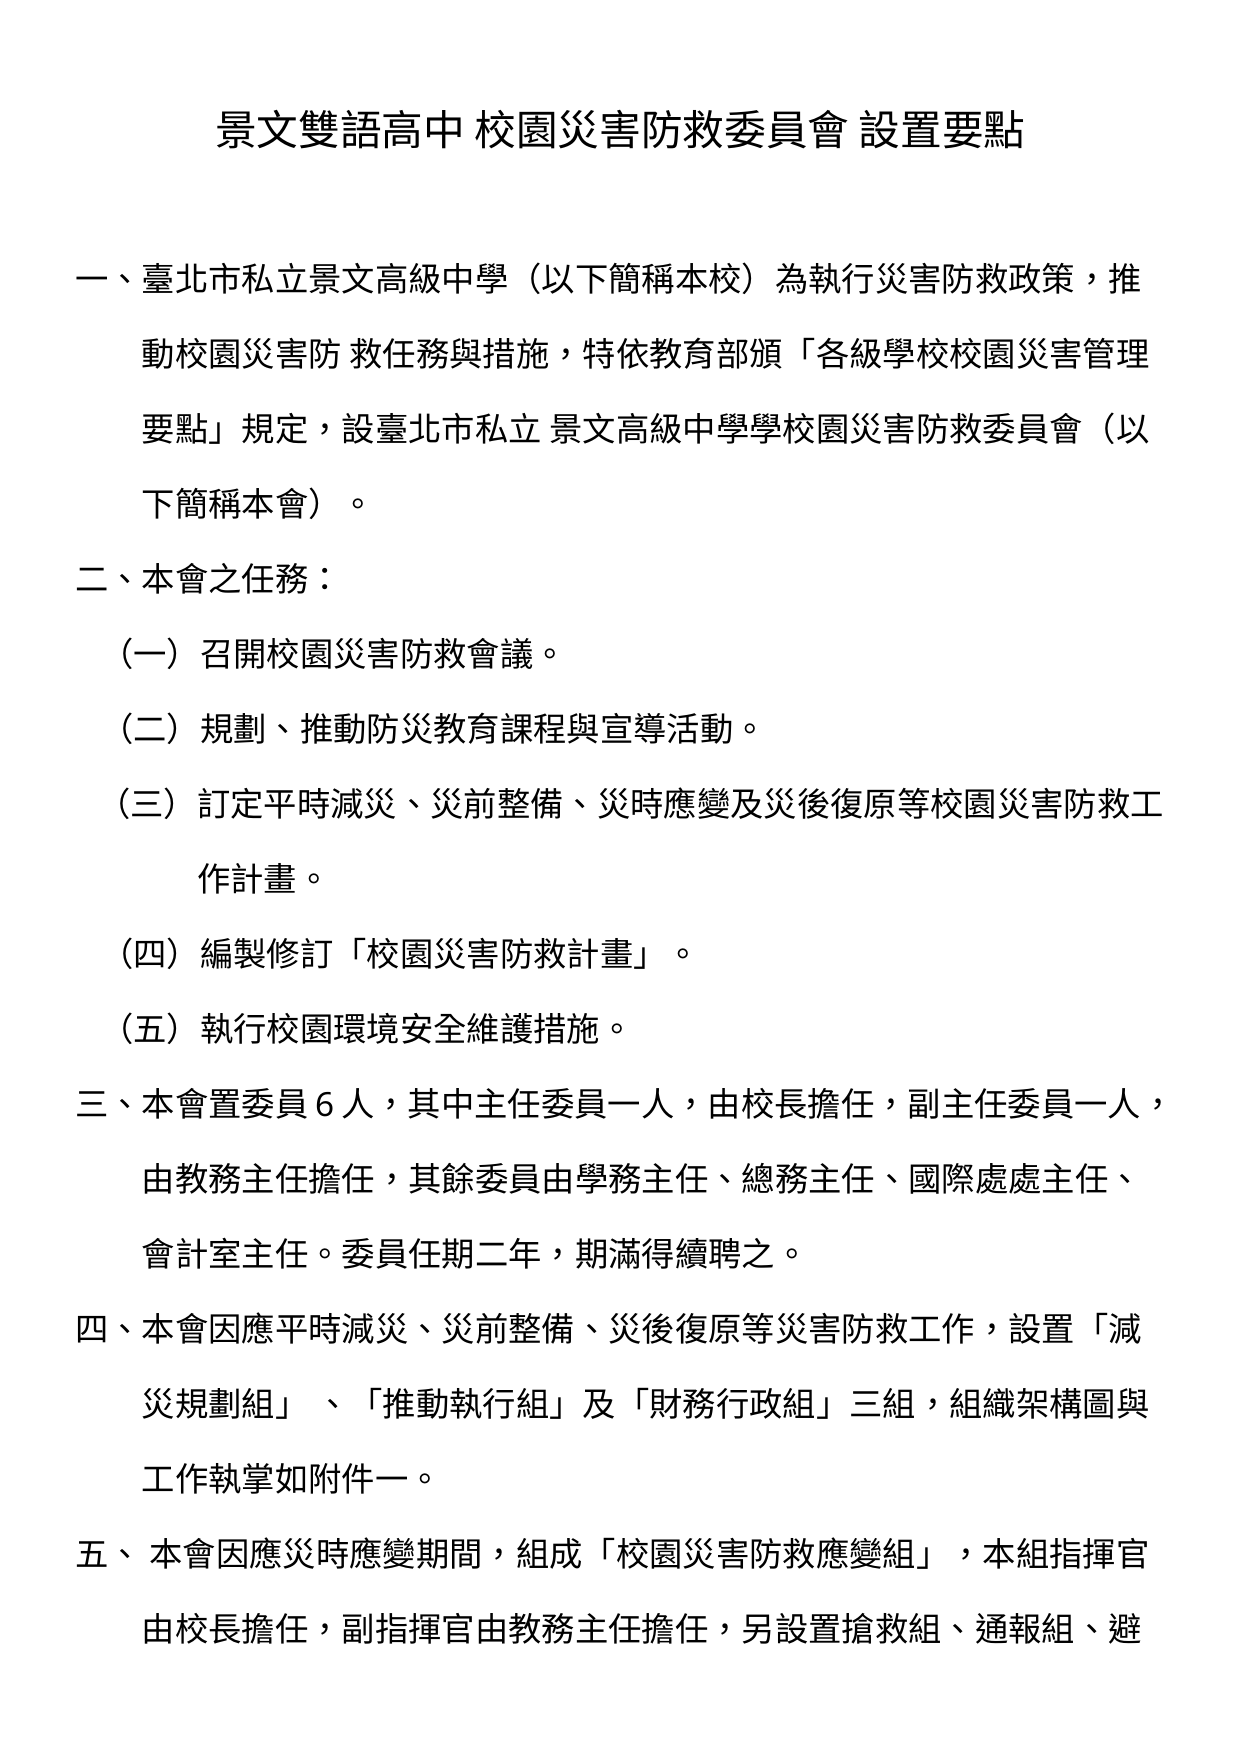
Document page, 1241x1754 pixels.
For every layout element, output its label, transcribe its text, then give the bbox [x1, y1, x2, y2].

text （一）召開校園災害防救會議。 [100, 614, 1165, 689]
text 三、本會置委員6人，其中主任委員一人，由校長擔任，副主任委員一人，由教務主任擔任，其餘委員由學務主任、總務主任、國際處處主任、會計室主任。委員任期二年，期滿得續聘之。 [75, 1064, 1165, 1289]
text （二）規劃、推動防災教育課程與宣導活動。 [100, 689, 1165, 764]
text 四、本會因應平時減災、災前整備、災後復原等災害防救工作，設置「減災規劃組」 、「推動執行組」及「財務行政組」三組，組織架構圖與工作執掌如附件一。 [75, 1289, 1165, 1514]
text （三）訂定平時減災、災前整備、災時應變及災後復原等校園災害防救工作計畫。 [97, 764, 1165, 914]
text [75, 1514, 1165, 1664]
text 景文雙語高中 校園災害防救委員會 設置要點 [75, 89, 1165, 164]
text 一、臺北市私立景文高級中學（以下簡稱本校）為執行災害防救政策，推動校園災害防 救任務與措施，特依教育部頒「各級學校校園災害管理要點」規定，設臺北市私立 景文高級中學學校園災害防救委員會（以下簡稱本會）。 [75, 239, 1165, 539]
text （四）編製修訂「校園災害防救計畫」。 [100, 914, 1165, 989]
text 二、本會之任務： [75, 539, 1165, 614]
text （五）執行校園環境安全維護措施。 [100, 989, 1165, 1064]
